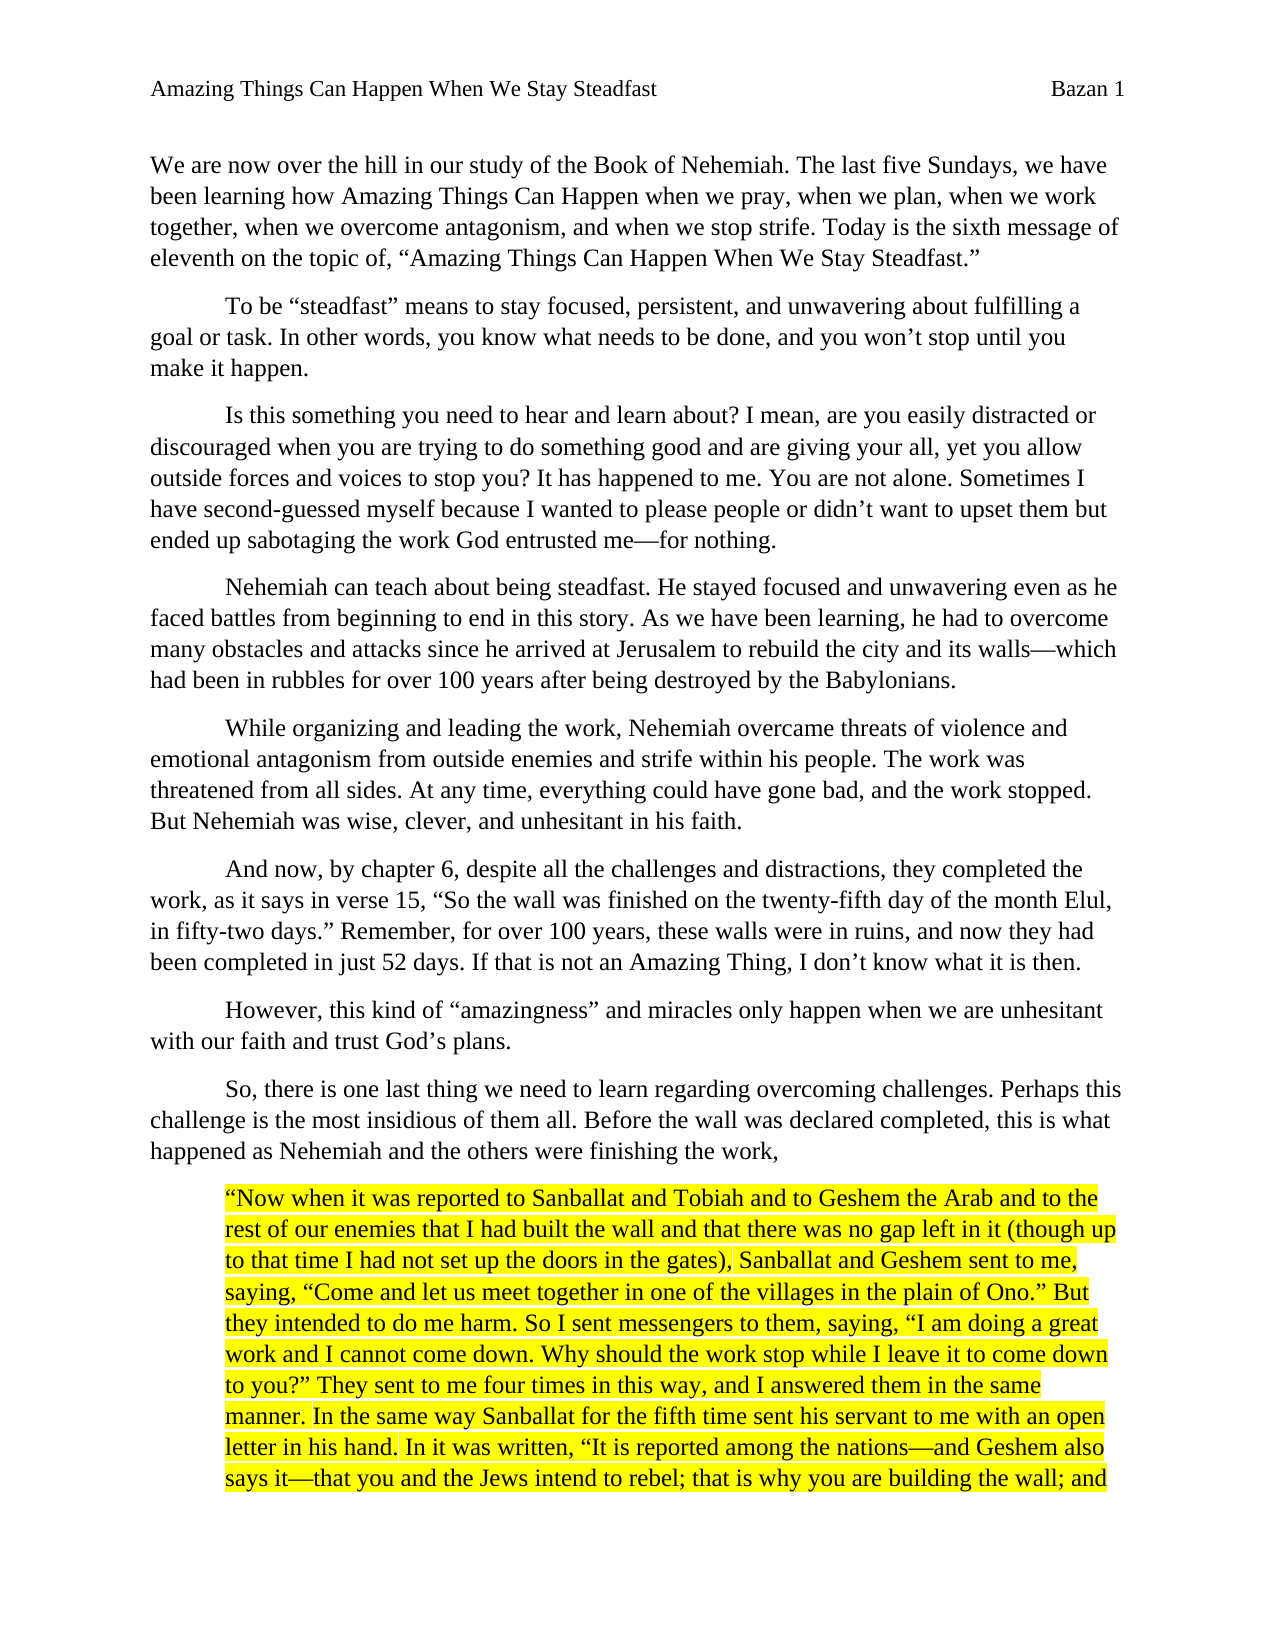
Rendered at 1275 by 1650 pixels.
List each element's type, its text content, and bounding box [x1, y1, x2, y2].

text We are now over the hill in our study of the Book of Nehemiah. The last five Sundays, we have been learning how Amazing Things Can Happen when we pray, when we plan, when we work together, when we overcome antagonism, and when we stop strife. Today is the sixth message of eleventh on the topic of, “Amazing Things Can Happen When We Stay Steadfast.” [150, 150, 1125, 272]
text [225, 1183, 1125, 1492]
text Nehemiah can teach about being steadfast. He stayed focused and unwavering even as he faced battles from beginning to end in this story. As we have been learning, he had to overcome many obstacles and attacks since he arrived at Jerusalem to rebuild the city and its walls—which had been in rubbles for over 100 years after being destroyed by the Babylonians. [150, 572, 1125, 694]
text And now, by chapter 6, despite all the challenges and distractions, they completed the work, as it says in verse 15, “So the wall was finished on the twenty-fifth day of the month Elul, in fifty-two days.” Remember, for over 100 years, these walls were in ruins, and now they had been completed in just 52 days. If that is not an Amazing Thing, I don’t know what it is then. [150, 854, 1125, 976]
text To be “steadfast” means to stay focused, persistent, and unwavering about fulfilling a goal or task. In other words, you know what needs to be done, and you won’t stop until you make it happen. [150, 291, 1125, 382]
text While organizing and leading the work, Nehemiah overcame threats of violence and emotional antagonism from outside enemies and strife within his people. The work was threatened from all sides. At any time, everything could have gone bad, and the work stopped. But Nehemiah was wise, clever, and unhesitant in his faith. [150, 713, 1125, 835]
text So, there is one last thing we need to learn regarding overcoming challenges. Perhaps this challenge is the most insidious of them all. Before the wall was declared completed, this is what happened as Nehemiah and the others were finishing the work, [150, 1074, 1125, 1164]
text Is this something you need to hear and learn about? I mean, are you easily distracted or discouraged when you are trying to do something good and are giving your all, yet you allow outside forces and voices to stop you? It has happened to me. You are not alone. Sometimes I have second-guessed myself because I wanted to please people or didn’t want to upset them but ended up sabotaging the work God entrusted me—for nothing. [150, 401, 1125, 553]
text However, this kind of “amazingness” and miracles only happen when we are unhesitant with our faith and trust God’s plans. [150, 995, 1125, 1055]
